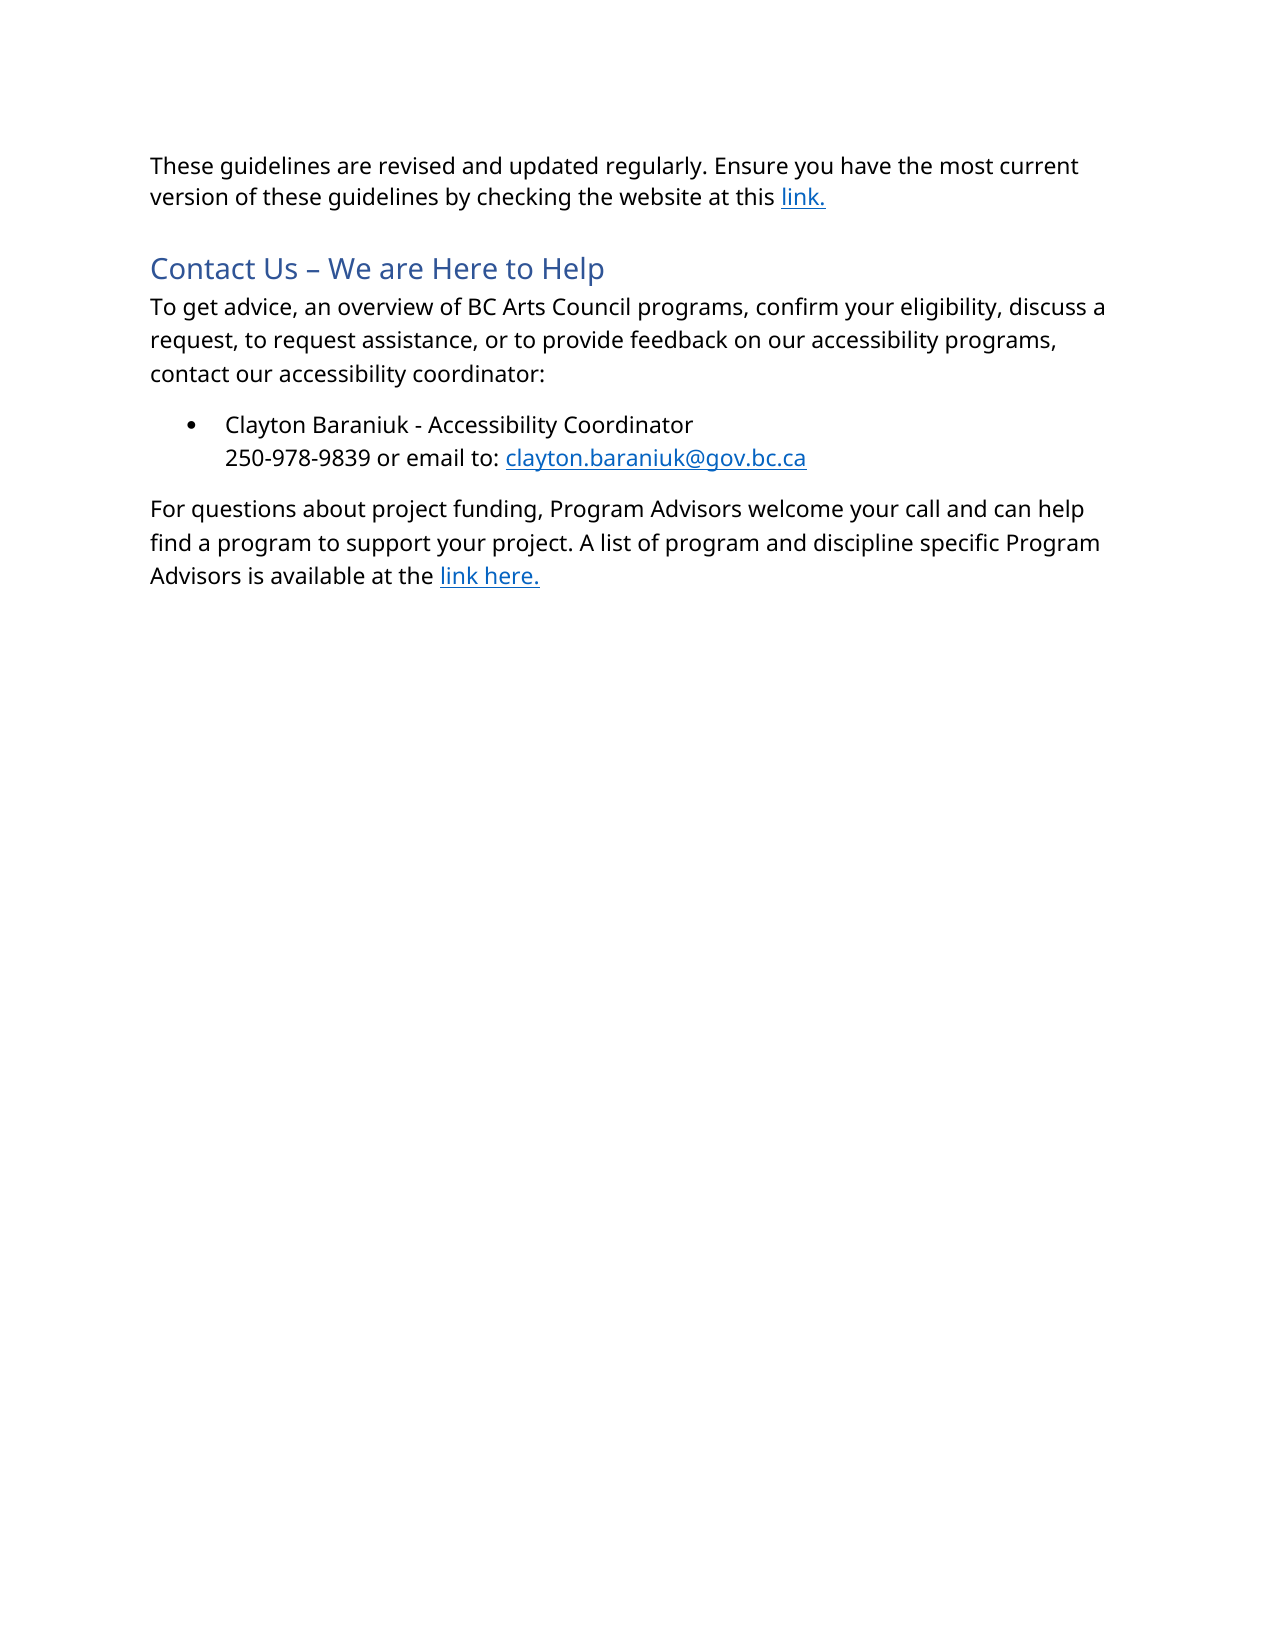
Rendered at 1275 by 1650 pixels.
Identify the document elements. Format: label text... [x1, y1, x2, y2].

text To get advice, an overview of BC Arts Council programs, confirm your eligibility, discuss a request, to request assistance, or to provide feedback on our accessibility programs, contact our accessibility coordinator: [150, 291, 1125, 389]
list Clayton Baraniuk - Accessibility Coordinator [187, 409, 1125, 440]
text For questions about project funding, Program Advisors welcome your call and can help find a program to support your project. A list of program and discipline specific Program Advisors is available at the link here. [150, 493, 1125, 592]
subtitle Contact Us – We are Here to Help [150, 248, 1125, 288]
text These guidelines are revised and updated regularly. Ensure you have the most current version of these guidelines by checking the website at this link. [150, 150, 1125, 212]
list 250-978-9839 or email to: clayton.baraniuk@gov.bc.ca [225, 442, 1125, 474]
